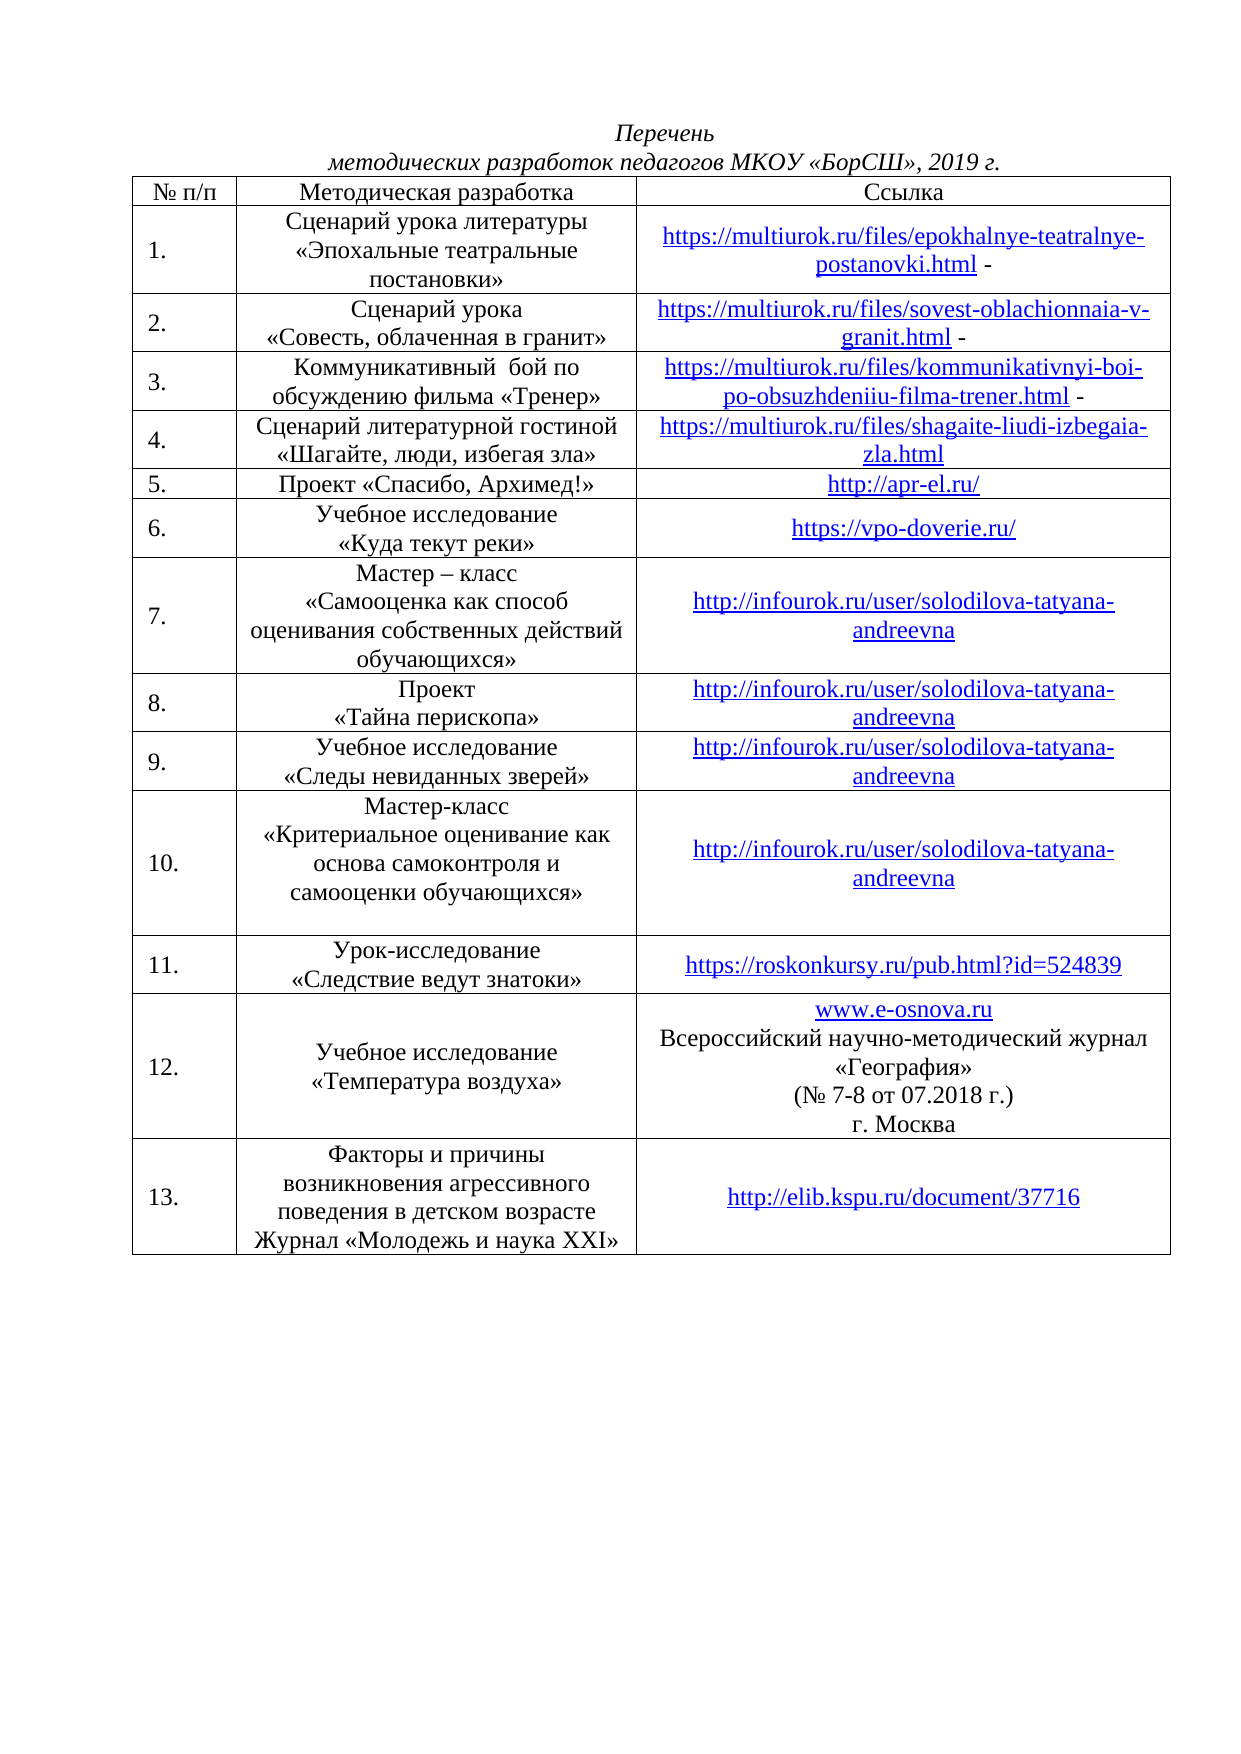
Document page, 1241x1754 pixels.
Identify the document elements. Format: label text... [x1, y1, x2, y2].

table_cell Сценарий урока «Совесть, облаченная в гранит» [237, 294, 636, 351]
table_cell Коммуникативный бой по обсуждению фильма «Тренер» [237, 352, 636, 410]
table_cell Проект «Спасибо, Архимед!» [237, 469, 636, 498]
table_cell https://multiurok.ru/files/shagaite-liudi-izbegaia-zla.html [637, 411, 1170, 468]
table_cell https://multiurok.ru/files/sovest-oblachionnaia-v-granit.html - [637, 294, 1170, 351]
table_cell [133, 294, 236, 351]
table_header Ссылка [637, 177, 1170, 205]
table_cell Учебное исследование «Куда текут реки» [237, 499, 636, 557]
table_cell Мастер – класс «Самооценка как способ оценивания собственных действий обучающихся» [237, 558, 636, 673]
table_cell [133, 499, 236, 557]
table_cell [133, 936, 236, 993]
table_cell www.e-osnova.ru Всероссийский научно-методический журнал «География» (№ 7-8 от 07.2018 г.) г. Москва [637, 994, 1170, 1138]
table_cell [133, 411, 236, 468]
table_cell Сценарий литературной гостиной «Шагайте, люди, избегая зла» [237, 411, 636, 468]
table_cell http://infourok.ru/user/solodilova-tatyana-andreevna [637, 674, 1170, 731]
table_cell [133, 352, 236, 410]
table_cell Урок-исследование «Следствие ведут знатоки» [237, 936, 636, 993]
table_cell Проект «Тайна перископа» [237, 674, 636, 731]
table_cell [133, 1139, 236, 1254]
table_cell Cценарий урока литературы «Эпохальные театральные постановки» [237, 206, 636, 293]
table_cell [133, 206, 236, 293]
table_cell [133, 674, 236, 731]
table_header № п/п [133, 177, 236, 205]
text Перечень [177, 118, 1152, 147]
table_cell [133, 732, 236, 790]
table_cell https://vpo-doverie.ru/ [637, 499, 1170, 557]
table_cell [133, 469, 236, 498]
table_cell https://roskonkursy.ru/pub.html?id=524839 [637, 936, 1170, 993]
table_cell Мастер-класс «Критериальное оценивание как основа самоконтроля и самооценки обучающихся» [237, 791, 636, 934]
table_cell https://multiurok.ru/files/kommunikativnyi-boi-po-obsuzhdeniiu-filma-trener.html - [637, 352, 1170, 410]
table_cell http://elib.kspu.ru/document/37716 [637, 1139, 1170, 1254]
table_header Методическая разработка [237, 177, 636, 205]
table_cell http://infourok.ru/user/solodilova-tatyana-andreevna [637, 791, 1170, 934]
table_cell Учебное исследование «Температура воздуха» [237, 994, 636, 1138]
table_cell Учебное исследование «Следы невиданных зверей» [237, 732, 636, 790]
table_cell [133, 994, 236, 1138]
table_cell http://apr-el.ru/ [637, 469, 1170, 498]
table_cell http://infourok.ru/user/solodilova-tatyana-andreevna [637, 732, 1170, 790]
table_cell [133, 558, 236, 673]
table_cell Факторы и причины возникновения агрессивного поведения в детском возрасте Журнал «Молодежь и наука XXI» [237, 1139, 636, 1254]
table_cell http://infourok.ru/user/solodilova-tatyana-andreevna [637, 558, 1170, 673]
text методических разработок педагогов МКОУ «БорСШ», 2019 г. [177, 147, 1152, 176]
table_cell [133, 791, 236, 934]
table_cell https://multiurok.ru/files/epokhalnye-teatralnye-postanovki.html - [637, 206, 1170, 293]
